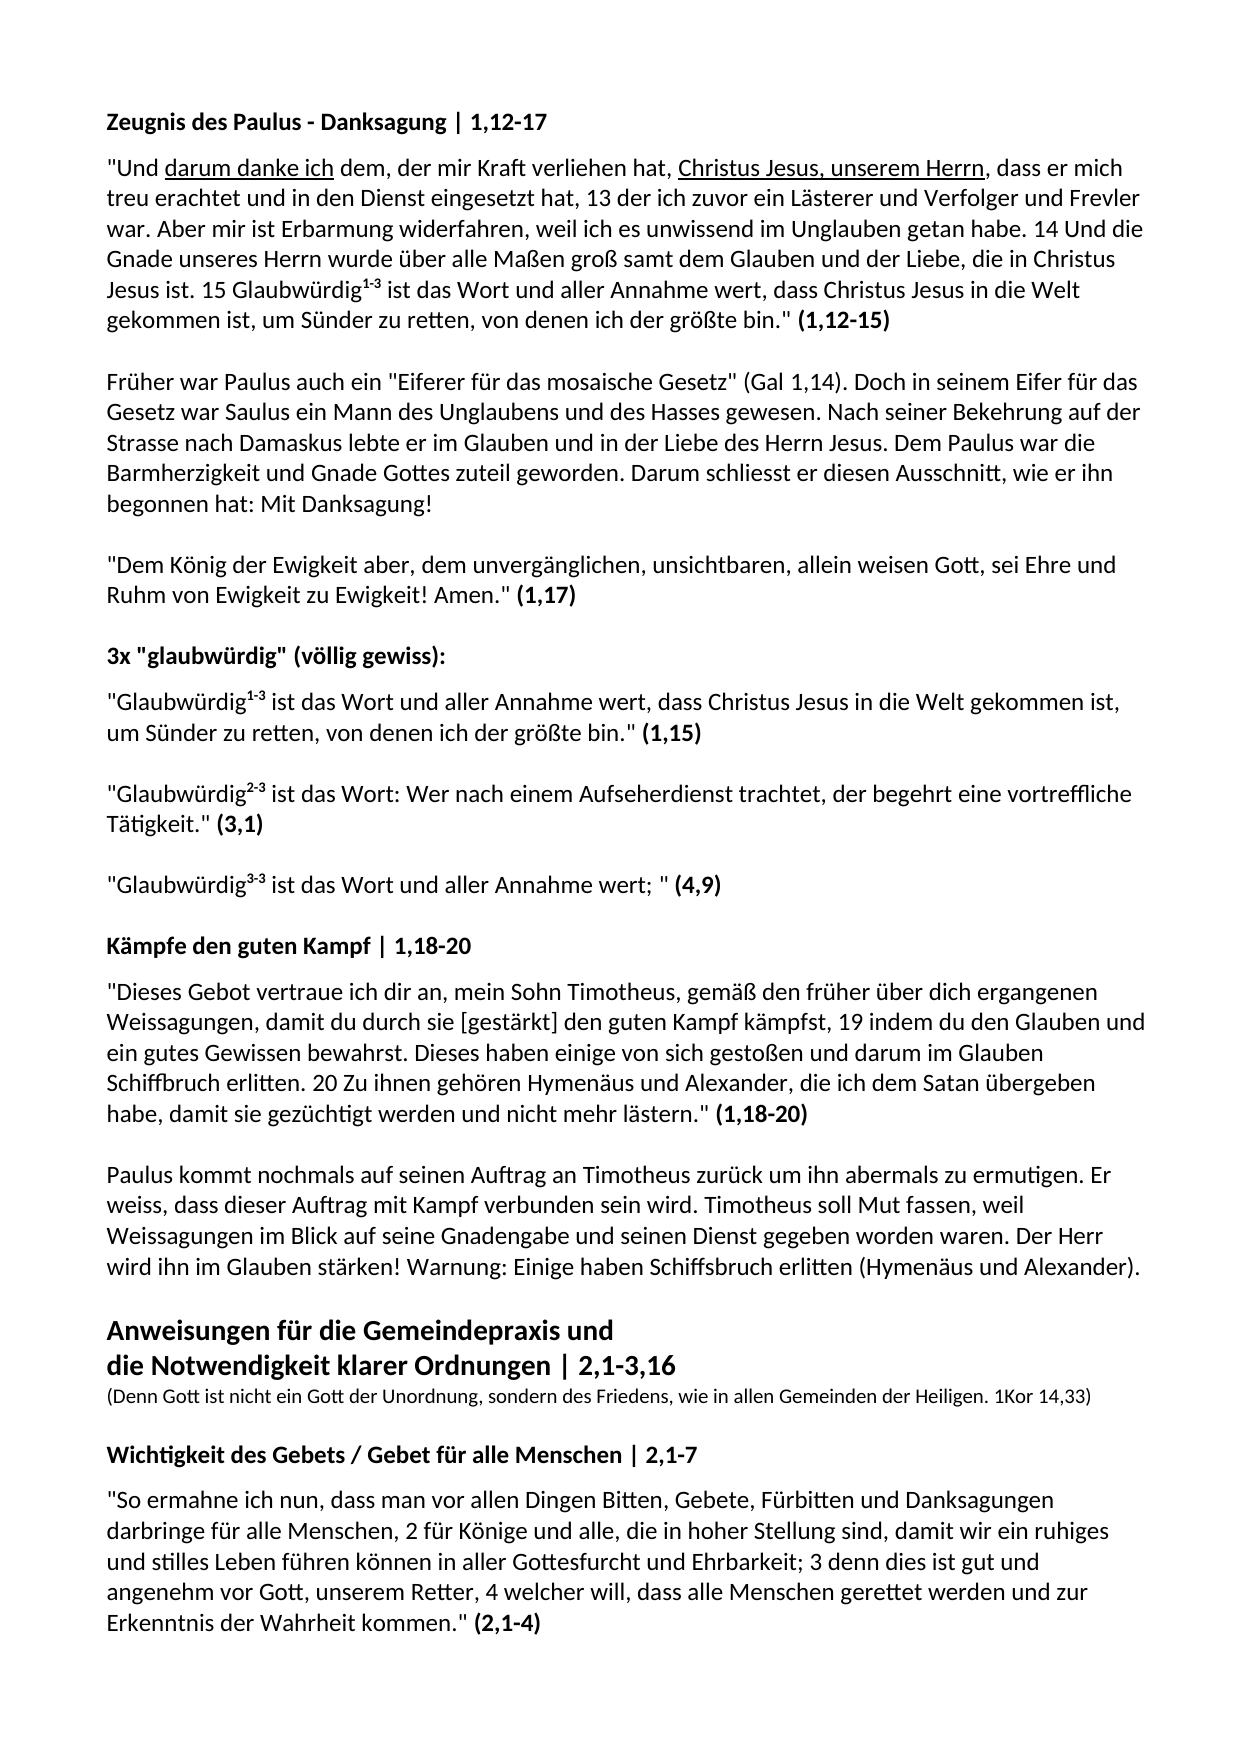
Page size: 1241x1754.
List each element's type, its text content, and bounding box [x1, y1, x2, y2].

text (Denn Gott ist nicht ein Gott der Unordnung, sondern des Friedens, wie in allen Gemeinden der Heiligen. 1Kor 14,33) [106, 1383, 1152, 1408]
text Früher war Paulus auch ein "Eiferer für das mosaische Gesetz" (Gal 1,14). Doch in seinem Eifer für das Gesetz war Saulus ein Mann des Unglaubens und des Hasses gewesen. Nach seiner Bekehrung auf der Strasse nach Damaskus lebte er im Glauben und in der Liebe des Herrn Jesus. Dem Paulus war die Barmherzigkeit und Gnade Gottes zuteil geworden. Darum schliesst er diesen Ausschnitt, wie er ihn begonnen hat: Mit Danksagung! [106, 366, 1152, 518]
text "Dem König der Ewigkeit aber, dem unvergänglichen, unsichtbaren, allein weisen Gott, sei Ehre und Ruhm von Ewigkeit zu Ewigkeit! Amen." (1,17) [106, 549, 1152, 610]
text Wichtigkeit des Gebets / Gebet für alle Menschen | 2,1-7 [106, 1439, 1152, 1469]
text Kämpfe den guten Kampf | 1,18-20 [106, 930, 1152, 961]
text "Glaubwürdig3-3 ist das Wort und aller Annahme wert; " (4,9) [106, 869, 1152, 930]
text Anweisungen für die Gemeindepraxis und [106, 1312, 1152, 1347]
text "Dieses Gebot vertraue ich dir an, mein Sohn Timotheus, gemäß den früher über dich ergangenen Weissagungen, damit du durch sie [gestärkt] den guten Kampf kämpfst, 19 indem du den Glauben und ein gutes Gewissen bewahrst. Dieses haben einige von sich gestoßen und darum im Glauben Schiffbruch erlitten. 20 Zu ihnen gehören Hymenäus und Alexander, die ich dem Satan übergeben habe, damit sie gezüchtigt werden und nicht mehr lästern." (1,18-20) [106, 976, 1152, 1129]
text 3x "glaubwürdig" (völlig gewiss): [106, 640, 1152, 671]
text "So ermahne ich nun, dass man vor allen Dingen Bitten, Gebete, Fürbitten und Danksagungen darbringe für alle Menschen, 2 für Könige und alle, die in hoher Stellung sind, damit wir ein ruhiges und stilles Leben führen können in aller Gottesfurcht und Ehrbarkeit; 3 denn dies ist gut und angenehm vor Gott, unserem Retter, 4 welcher will, dass alle Menschen gerettet werden und zur Erkenntnis der Wahrheit kommen." (2,1-4) [106, 1485, 1152, 1637]
text Zeugnis des Paulus - Danksagung | 1,12-17 [106, 106, 1152, 137]
text Paulus kommt nochmals auf seinen Auftrag an Timotheus zurück um ihn abermals zu ermutigen. Er weiss, dass dieser Auftrag mit Kampf verbunden sein wird. Timotheus soll Mut fassen, weil Weissagungen im Blick auf seine Gnadengabe und seinen Dienst gegeben worden waren. Der Herr wird ihn im Glauben stärken! Warnung: Einige haben Schiffsbruch erlitten (Hymenäus und Alexander). [106, 1159, 1152, 1281]
text "Glaubwürdig1-3 ist das Wort und aller Annahme wert, dass Christus Jesus in die Welt gekommen ist, um Sünder zu retten, von denen ich der größte bin." (1,15) [106, 686, 1152, 747]
text "Glaubwürdig2-3 ist das Wort: Wer nach einem Aufseherdienst trachtet, der begehrt eine vortreffliche Tätigkeit." (3,1) [106, 778, 1152, 839]
text "Und darum danke ich dem, der mir Kraft verliehen hat, Christus Jesus, unserem Herrn, dass er mich treu erachtet und in den Dienst eingesetzt hat, 13 der ich zuvor ein Lästerer und Verfolger und Frevler war. Aber mir ist Erbarmung widerfahren, weil ich es unwissend im Unglauben getan habe. 14 Und die Gnade unseres Herrn wurde über alle Maßen groß samt dem Glauben und der Liebe, die in Christus Jesus ist. 15 Glaubwürdig1-3 ist das Wort und aller Annahme wert, dass Christus Jesus in die Welt gekommen ist, um Sünder zu retten, von denen ich der größte bin." (1,12-15) [106, 152, 1152, 335]
text die Notwendigkeit klarer Ordnungen | 2,1-3,16 [106, 1347, 1152, 1383]
